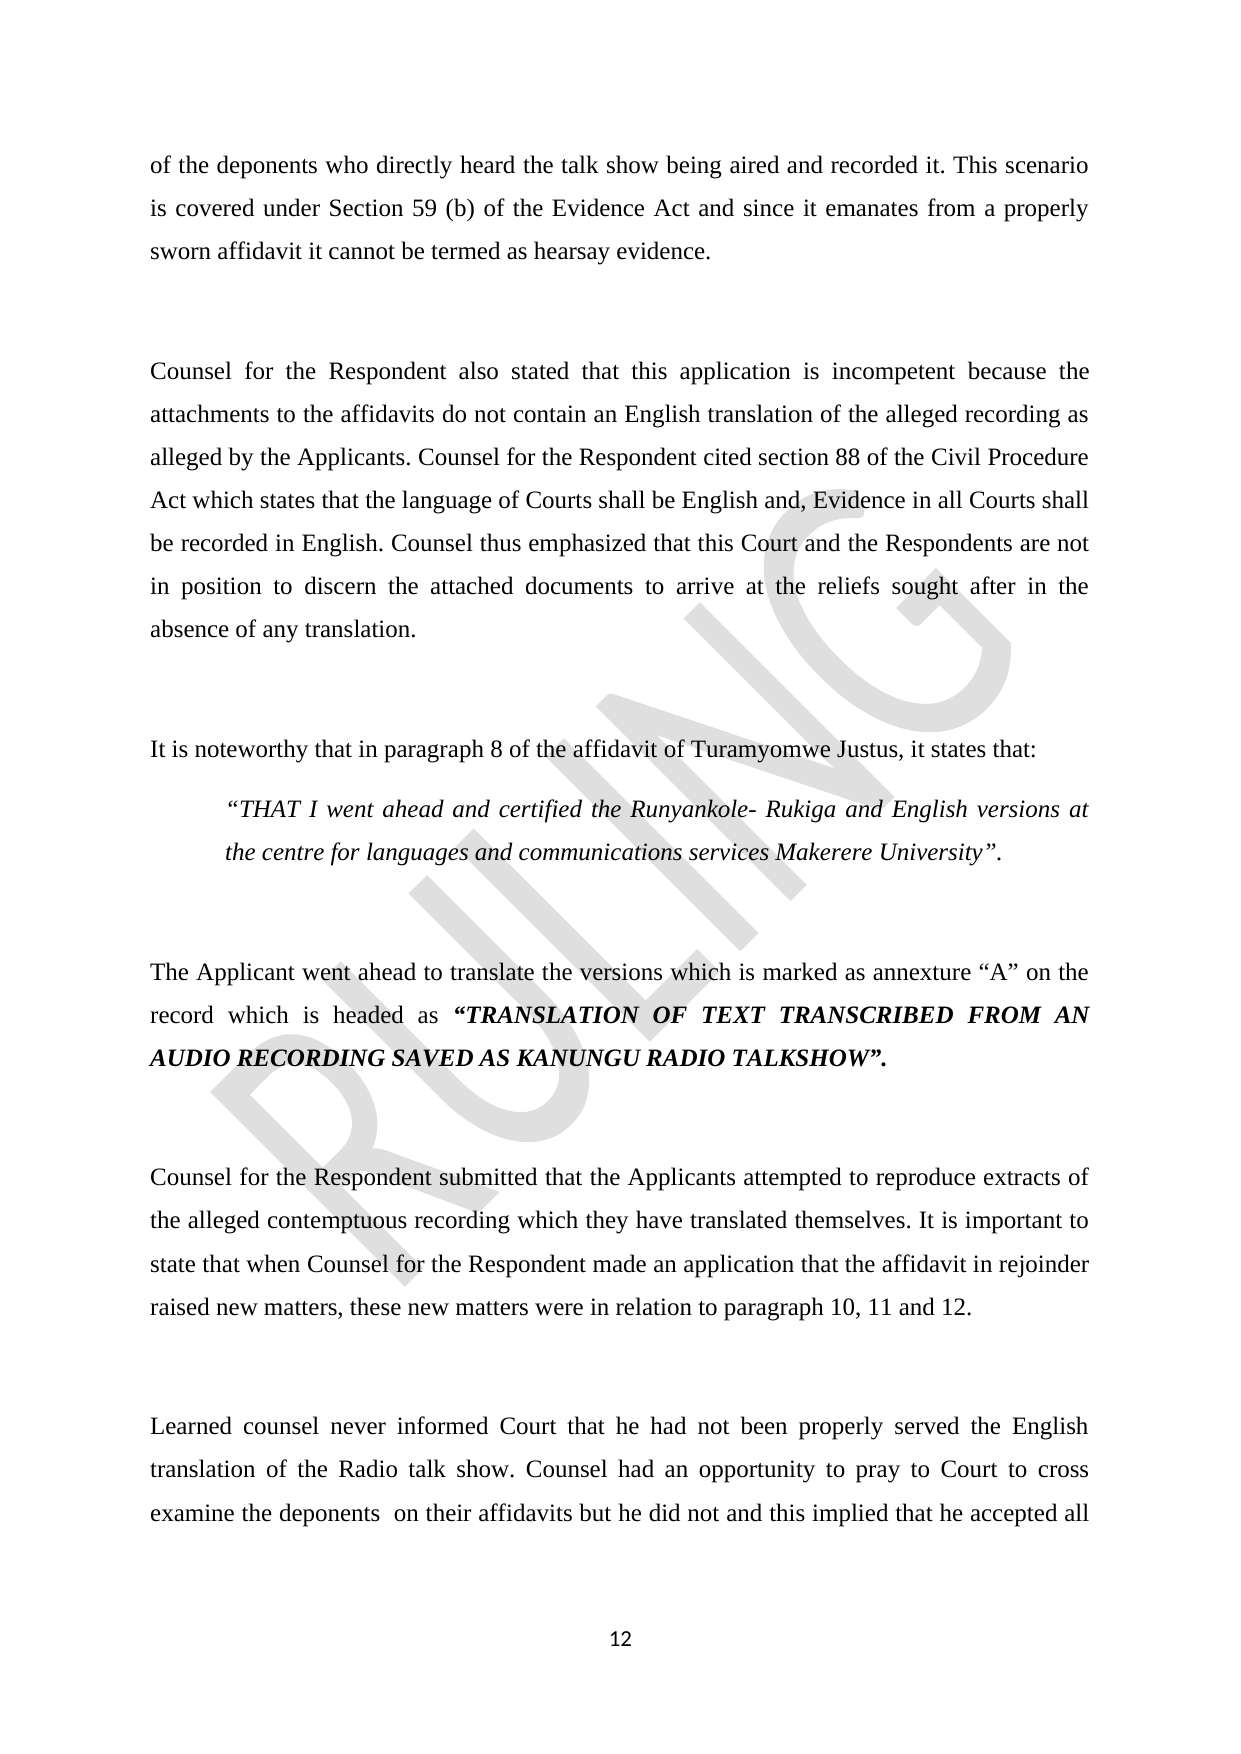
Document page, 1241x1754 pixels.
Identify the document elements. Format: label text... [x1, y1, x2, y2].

text Counsel for the Respondent submitted that the Applicants attempted to reproduce extracts of the alleged contemptuous recording which they have translated themselves. It is important to state that when Counsel for the Respondent made an application that the affidavit in rejoinder raised new matters, these new matters were in relation to paragraph 10, 11 and 12. [150, 1162, 1090, 1321]
text It is noteworthy that in paragraph 8 of the affidavit of Turamyomwe Justus, it states that: [150, 734, 1090, 763]
text “THAT I went ahead and certified the Runyankole- Rukiga and English versions at the centre for languages and communications services Makerere University”. [225, 794, 1090, 866]
text Counsel for the Respondent also stated that this application is incompetent because the attachments to the affidavits do not contain an English translation of the alleged recording as alleged by the Applicants. Counsel for the Respondent cited section 88 of the Civil Procedure Act which states that the language of Courts shall be English and, Evidence in all Courts shall be recorded in English. Counsel thus emphasized that this Court and the Respondents are not in position to discern the attached documents to arrive at the reliefs sought after in the absence of any translation. [150, 356, 1090, 643]
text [150, 150, 1090, 265]
text The Applicant went ahead to translate the versions which is marked as annexture “A” on the record which is headed as “TRANSLATION OF TEXT TRANSCRIBED FROM AN AUDIO RECORDING SAVED AS KANUNGU RADIO TALKSHOW”. [150, 957, 1090, 1072]
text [150, 1411, 1090, 1526]
